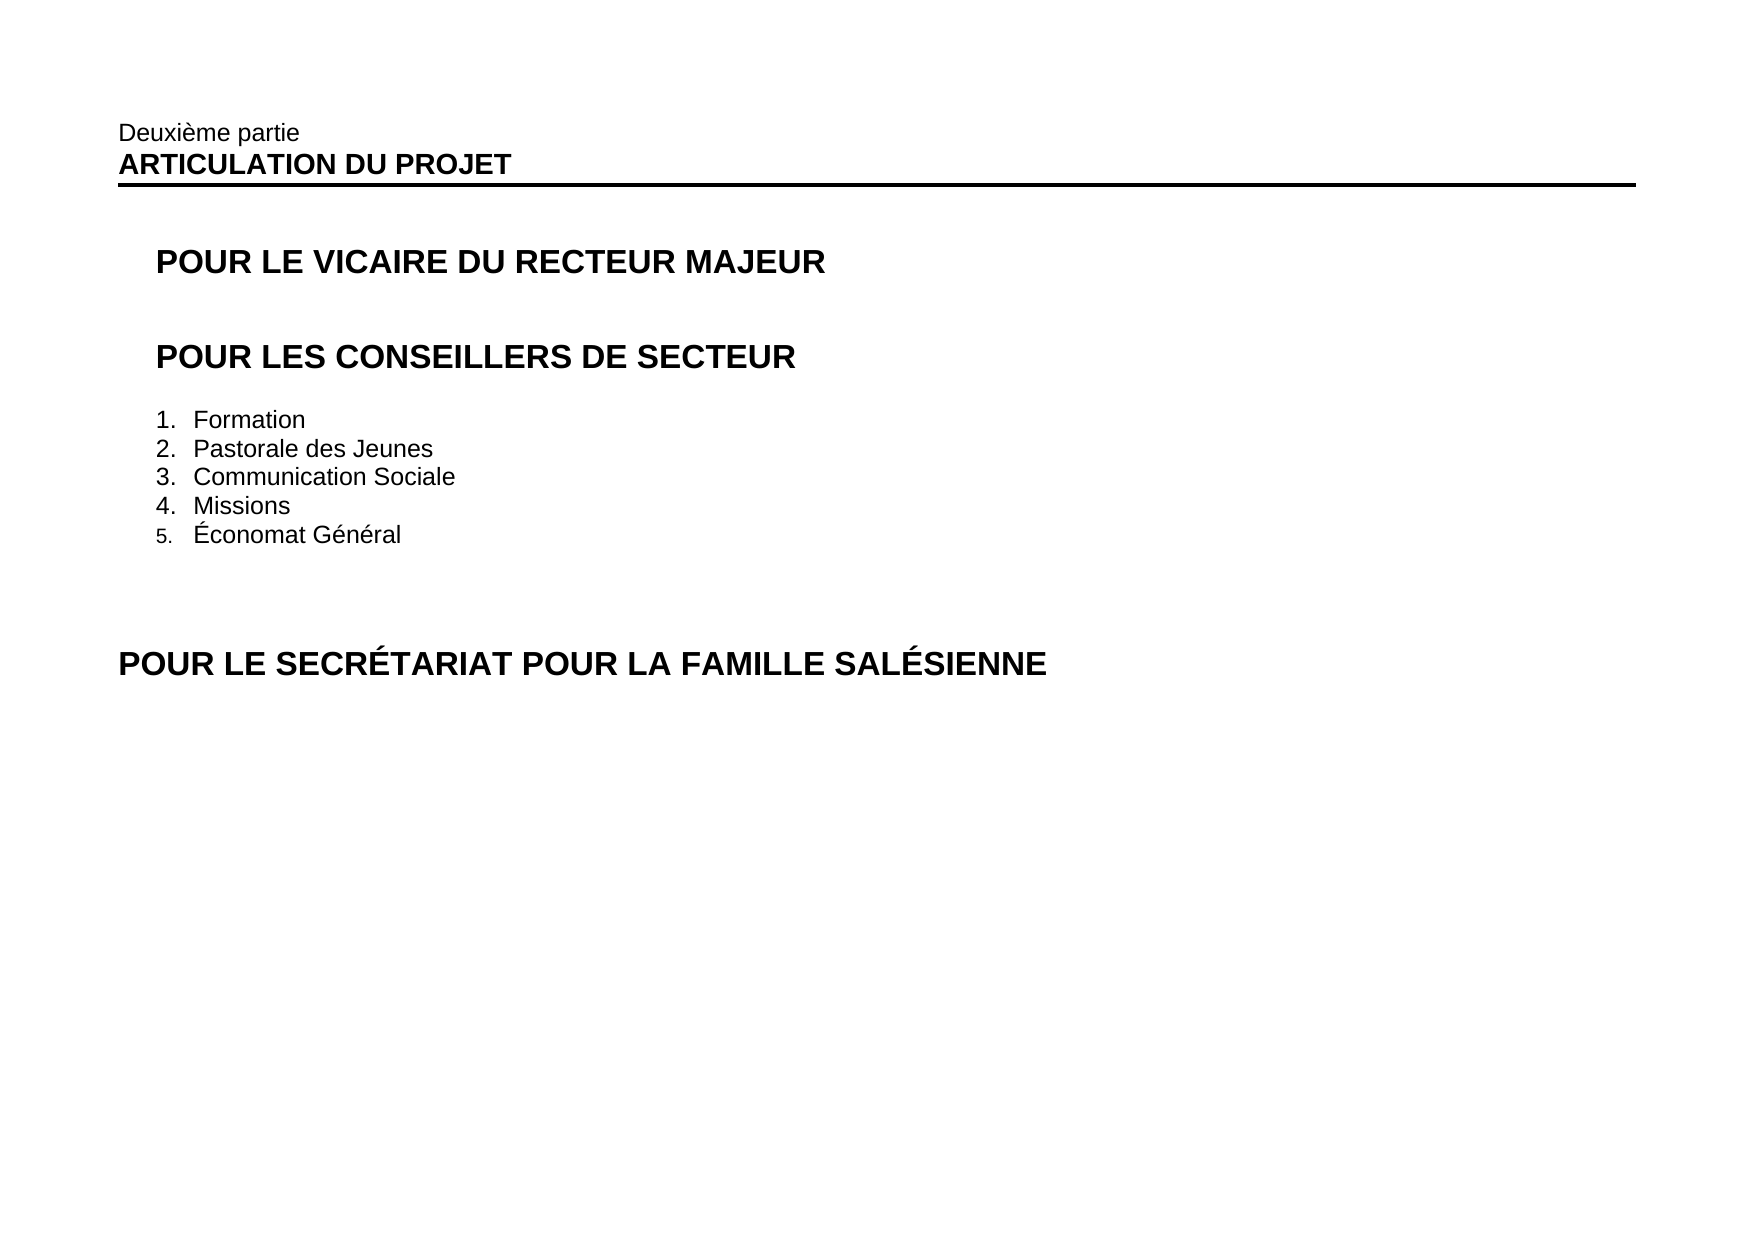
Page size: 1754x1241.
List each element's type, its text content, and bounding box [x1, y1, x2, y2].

list Communication Sociale [156, 462, 1636, 491]
list Pastorale des Jeunes [156, 433, 1636, 462]
text POUR LES CONSEILLERS DE SECTEUR [156, 338, 1636, 376]
text ARTICULATION DU PROJET [118, 147, 1636, 183]
subtitle Deuxième partie [118, 118, 1636, 147]
list Formation [156, 405, 1636, 433]
list Économat Général [156, 520, 1636, 548]
list Missions [156, 491, 1636, 520]
text POUR LE VICAIRE DU RECTEUR MAJEUR [156, 242, 1636, 280]
subtitle POUR LE SECRÉTARIAT POUR LA FAMILLE SALÉSIENNE [118, 644, 1636, 683]
